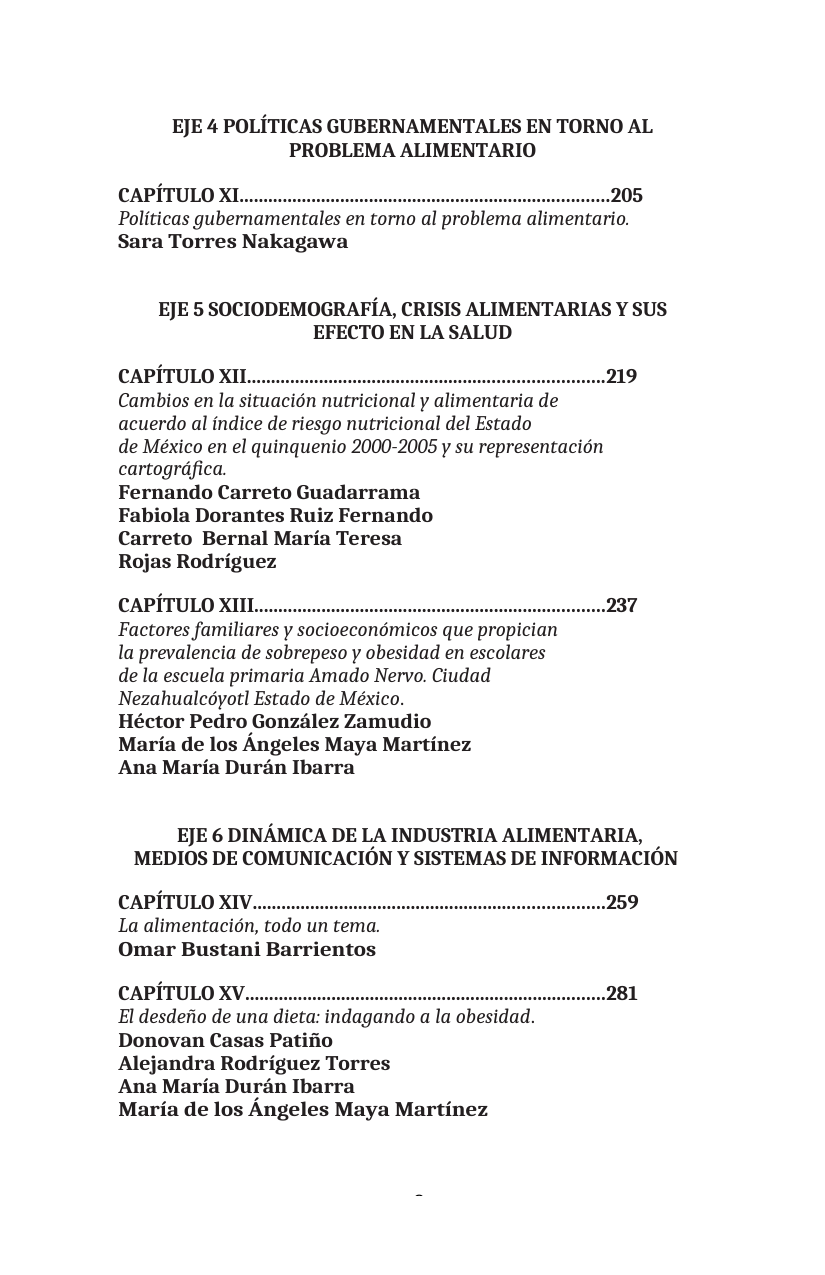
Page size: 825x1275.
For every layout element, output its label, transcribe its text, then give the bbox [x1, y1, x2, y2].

text cartográfica. [118, 457, 712, 480]
text Donovan Casas Patiño Alejandra Rodríguez Torres Ana María Durán Ibarra [118, 1029, 403, 1098]
text El desdeño de una dieta: indagando a la obesidad. [118, 1005, 712, 1028]
text CAPÍTULO XV 281 [118, 982, 712, 1005]
text PROBLEMA ALIMENTARIO [202, 138, 623, 162]
text CAPÍTULO XIII 237 [118, 594, 712, 617]
text Cambios en la situación nutricional y alimentaria de acuerdo al índice de riesgo nutricional del Estado [118, 389, 569, 435]
text de México en el quinquenio 2000-2005 y su representación [118, 435, 712, 457]
text La alimentación, todo un tema. [118, 914, 712, 937]
text Héctor Pedro González Zamudio María de los Ángeles Maya Martínez Ana María Durán Ibarra [118, 710, 484, 779]
text EJE 6 DINÁMICA DE LA INDUSTRIA ALIMENTARIA, MEDIOS DE COMUNICACIÓN Y SISTEMAS DE INFORMACIÓN [134, 824, 712, 869]
text Sara Torres Nakagawa [118, 230, 712, 253]
text Omar Bustani Barrientos [118, 937, 712, 961]
text CAPÍTULO XII 219 [118, 365, 712, 389]
text EJE 5 SOCIODEMOGRAFÍA, CRISIS ALIMENTARIAS Y SUS EFECTO EN LA SALUD [148, 298, 677, 344]
text EJE 4 POLÍTICAS GUBERNAMENTALES EN TORNO AL [148, 114, 677, 138]
text María de los Ángeles Maya Martínez [118, 1098, 712, 1121]
text CAPÍTULO XI 205 [118, 183, 712, 207]
text Fernando Carreto Guadarrama Fabiola Dorantes Ruiz Fernando Carreto Bernal María Teresa Rojas Rodríguez [118, 481, 435, 573]
text Políticas gubernamentales en torno al problema alimentario. [118, 207, 712, 230]
text Factores familiares y socioeconómicos que propician la prevalencia de sobrepeso y obesidad en escolares de la escuela primaria Amado Nervo. Ciudad Nezahualcóyotl Estado de México. [118, 618, 559, 710]
text CAPÍTULO XIV 259 [118, 891, 712, 914]
